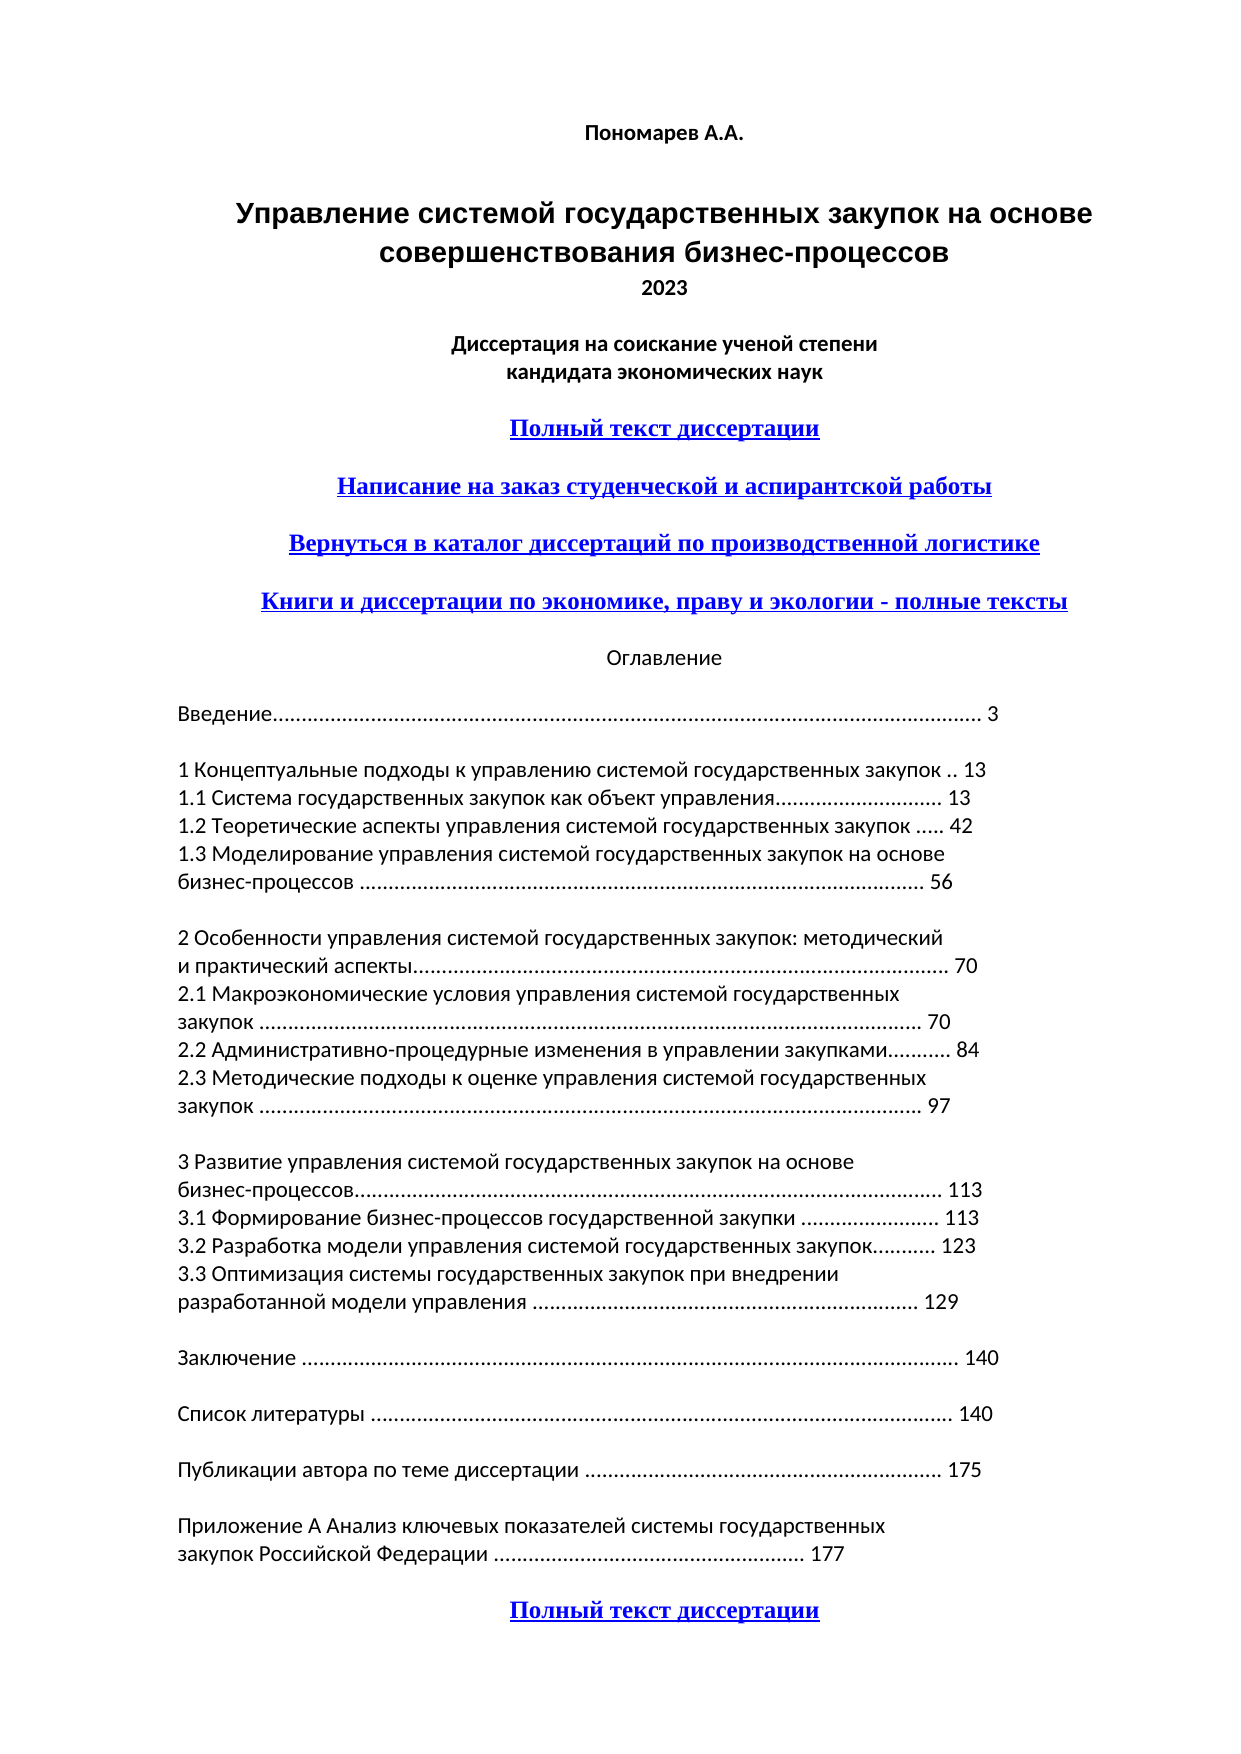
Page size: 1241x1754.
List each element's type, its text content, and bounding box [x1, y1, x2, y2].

text 3 Развитие управления системой государственных закупок на основе [177, 1147, 1152, 1175]
text 1 Концептуальные подходы к управлению системой государственных закупок .. 13 [177, 755, 1152, 783]
text 1.2 Теоретические аспекты управления системой государственных закупок ..... 42 [177, 811, 1152, 839]
text Заключение .................................................................................................................. 140 [177, 1343, 1152, 1371]
text 2 Особенности управления системой государственных закупок: методический [177, 923, 1152, 951]
text 3.3 Оптимизация системы государственных закупок при внедрении [177, 1259, 1152, 1287]
text 2.3 Методические подходы к оценке управления системой государственных [177, 1063, 1152, 1091]
text 2023 [177, 273, 1152, 301]
text и практический аспекты............................................................................................. 70 [177, 951, 1152, 979]
text Диссертация на соискание ученой степени [177, 329, 1152, 357]
text бизнес-процессов .................................................................................................. 56 [177, 867, 1152, 895]
text Полный текст диссертации [177, 1595, 1152, 1624]
text Оглавление [177, 643, 1152, 671]
text Введение........................................................................................................................... 3 [177, 699, 1152, 727]
text 3.1 Формирование бизнес-процессов государственной закупки ........................ 113 [177, 1203, 1152, 1231]
subtitle Управление системой государственных закупок на основе совершенствования бизнес-процессов [177, 196, 1152, 268]
text 1.3 Моделирование управления системой государственных закупок на основе [177, 839, 1152, 867]
text 1.1 Система государственных закупок как объект управления............................. 13 [177, 783, 1152, 811]
text Публикации автора по теме диссертации .............................................................. 175 [177, 1455, 1152, 1483]
text кандидата экономических наук [177, 357, 1152, 385]
text Книги и диссертации по экономике, праву и экологии - полные тексты [177, 586, 1152, 614]
text Вернуться в каталог диссертаций по производственной логистике [177, 528, 1152, 557]
text бизнес-процессов...................................................................................................... 113 [177, 1175, 1152, 1203]
text Пономарев А.А. [177, 118, 1152, 146]
text разработанной модели управления ................................................................... 129 [177, 1287, 1152, 1315]
text закупок Российской Федерации ...................................................... 177 [177, 1539, 1152, 1567]
text 3.2 Разработка модели управления системой государственных закупок........... 123 [177, 1231, 1152, 1259]
text 2.2 Административно-процедурные изменения в управлении закупками........... 84 [177, 1035, 1152, 1063]
text Список литературы ..................................................................................................... 140 [177, 1399, 1152, 1427]
text 2.1 Макроэкономические условия управления системой государственных [177, 979, 1152, 1007]
text закупок ................................................................................................................... 70 [177, 1007, 1152, 1035]
text Приложение А Анализ ключевых показателей системы государственных [177, 1511, 1152, 1539]
text Написание на заказ студенческой и аспирантской работы [177, 471, 1152, 499]
text закупок ................................................................................................................... 97 [177, 1091, 1152, 1119]
text Полный текст диссертации [177, 413, 1152, 442]
